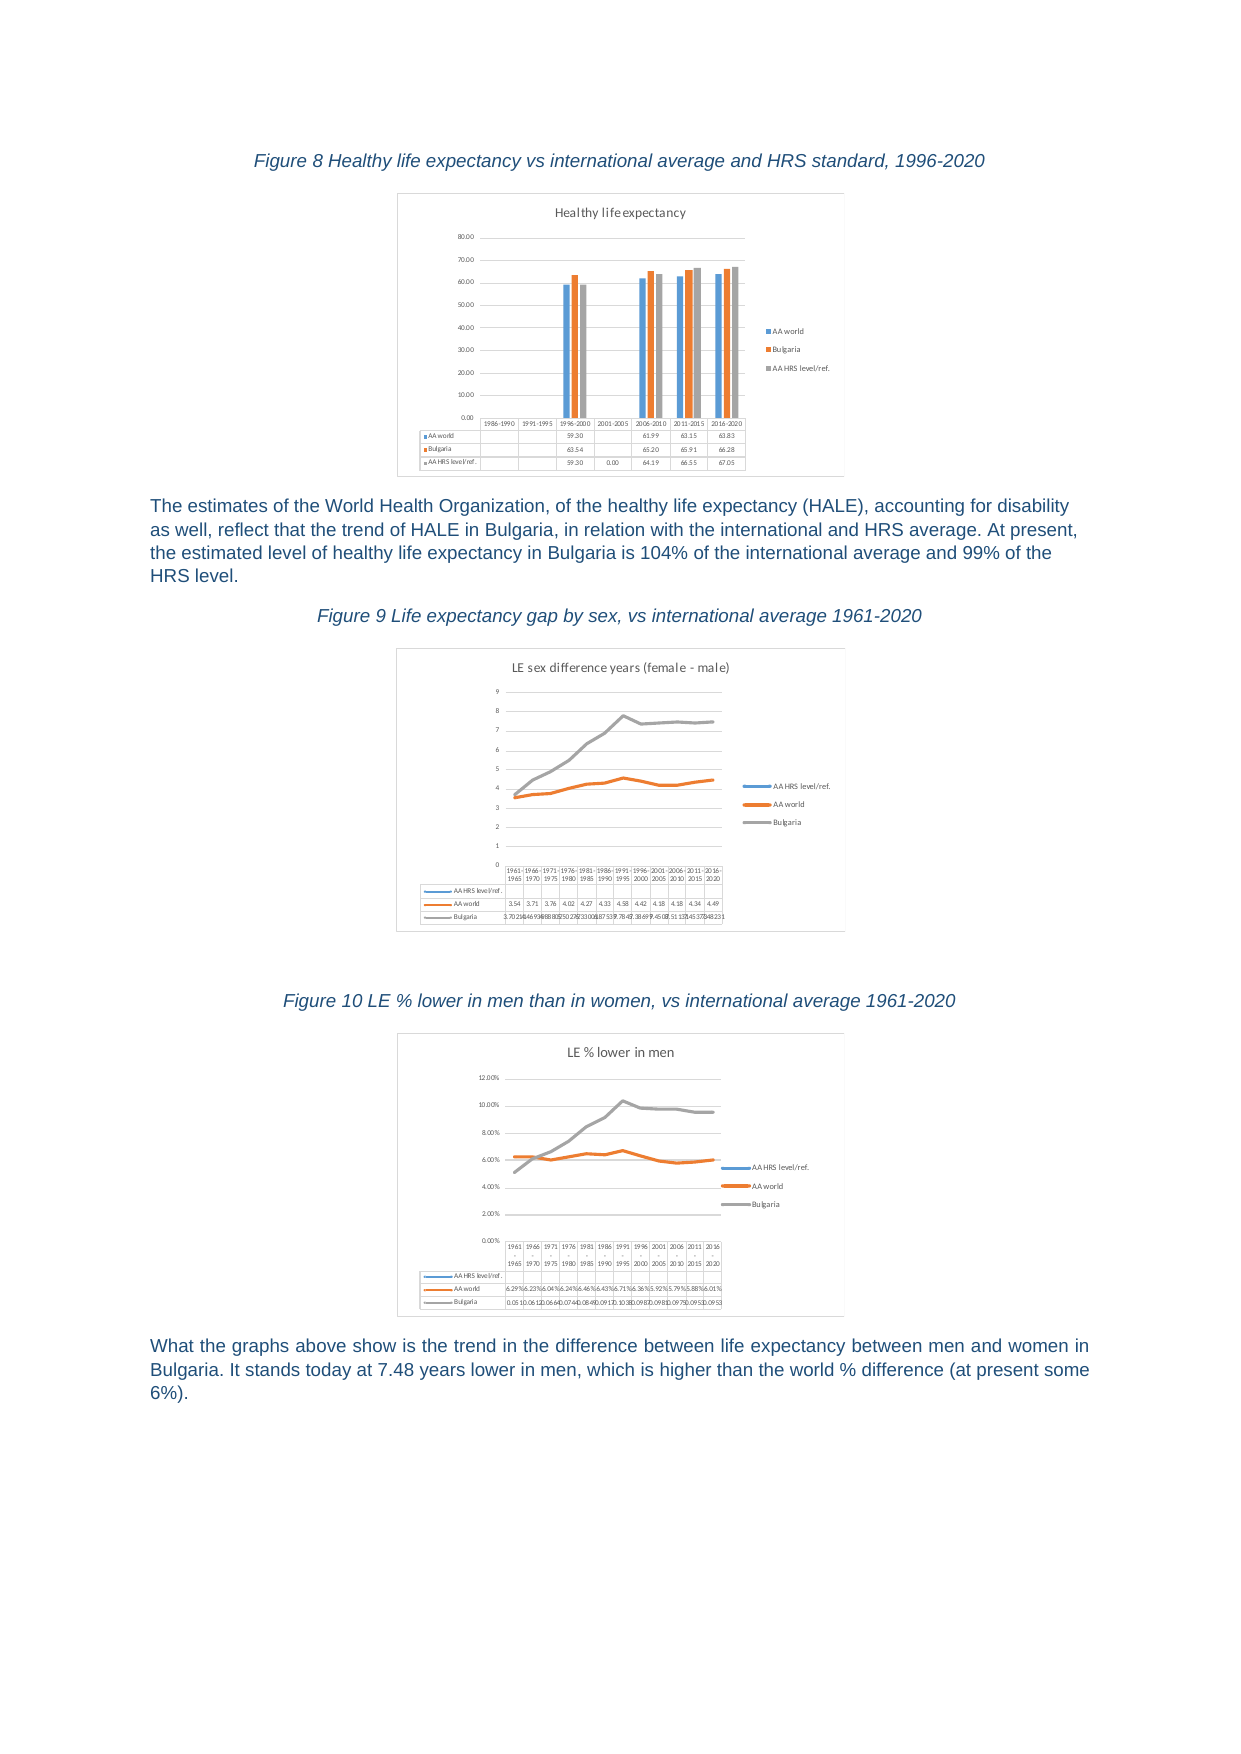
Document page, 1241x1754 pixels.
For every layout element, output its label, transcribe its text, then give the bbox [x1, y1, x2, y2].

text What the graphs above show is the trend in the difference between life expectancy between men and women in Bulgaria. It stands today at 7.48 years lower in men, which is higher than the world % difference (at present some 6%). [150, 1335, 1090, 1403]
text The estimates of the World Health Organization, of the healthy life expectancy (HALE), accounting for disability as well, reflect that the trend of HALE in Bulgaria, in relation with the international and HRS average. At present, the estimated level of healthy life expectancy in Bulgaria is 104% of the international average and 99% of the HRS level. [150, 495, 1090, 586]
